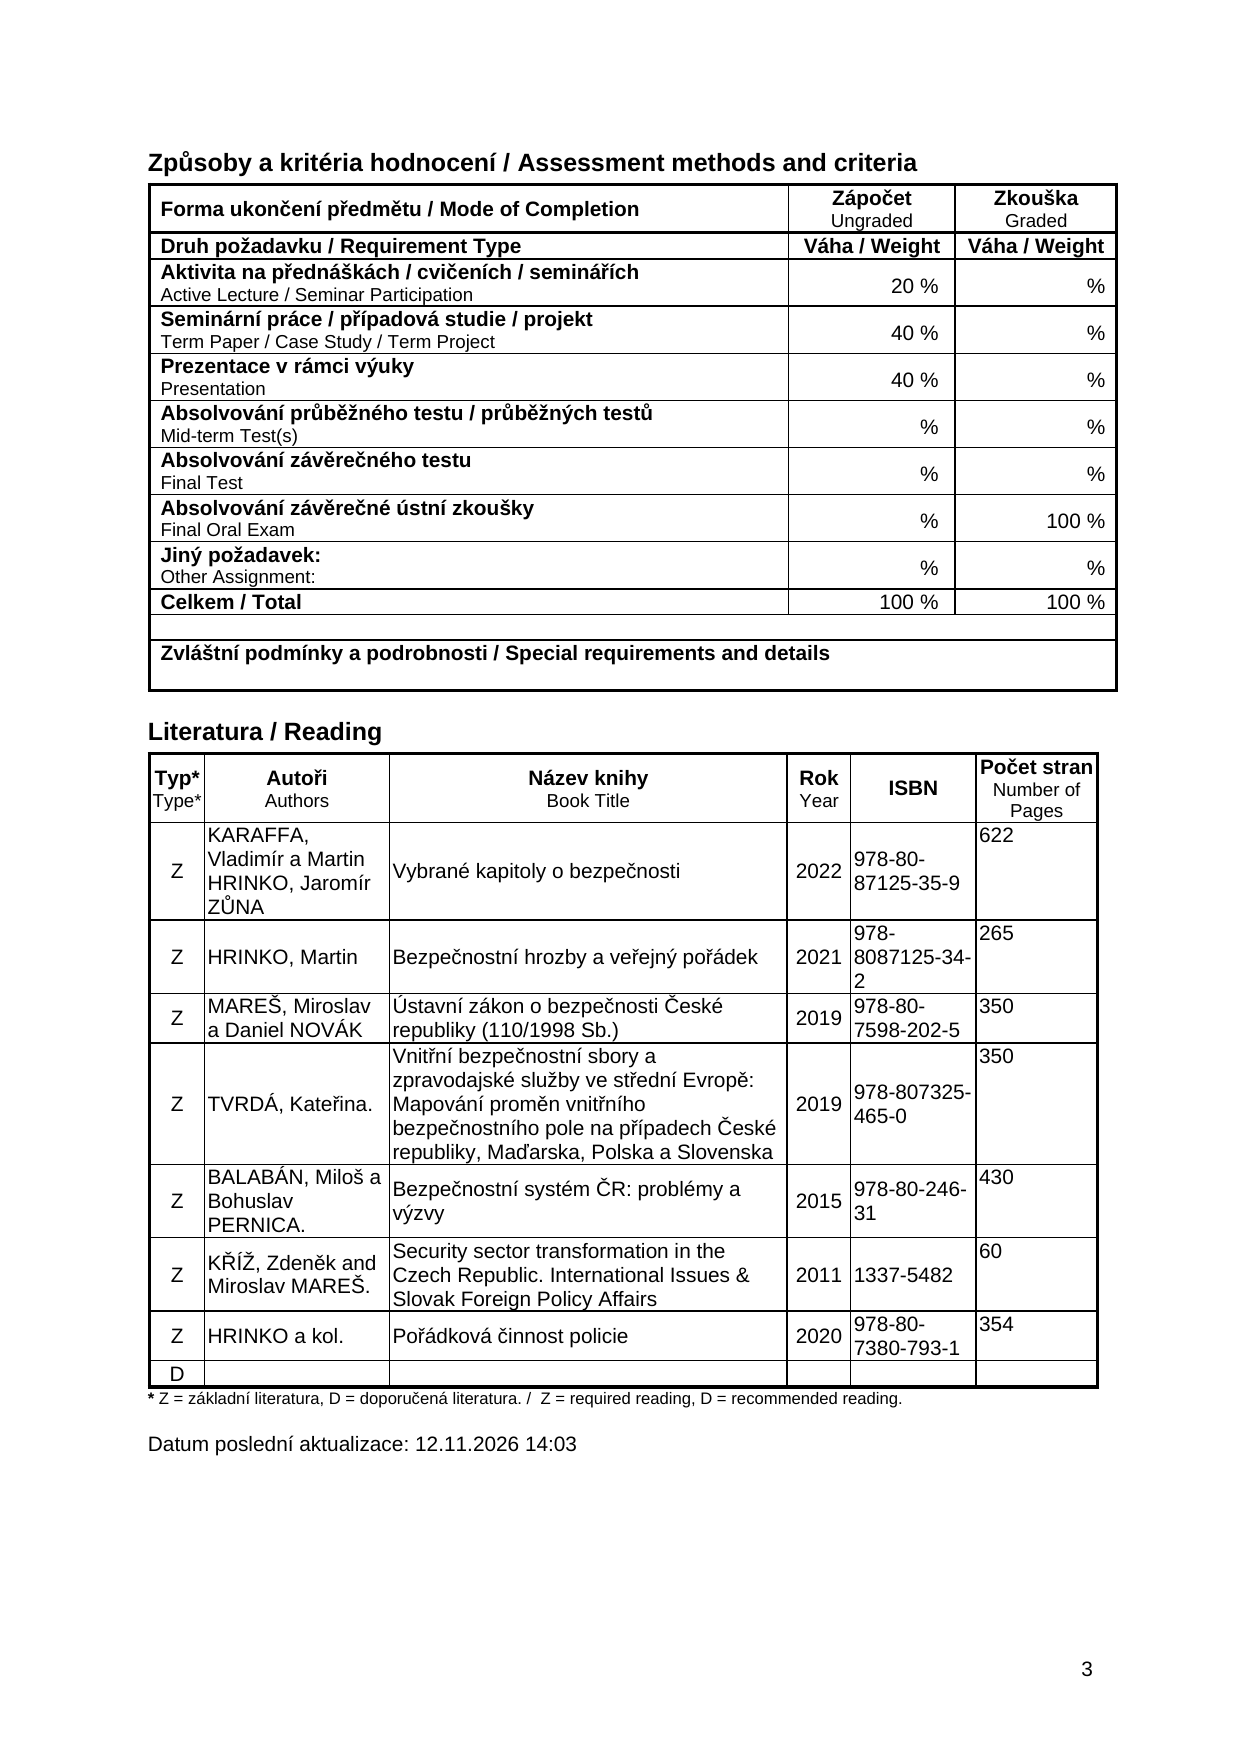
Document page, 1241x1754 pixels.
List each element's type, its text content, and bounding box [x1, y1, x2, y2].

table_cell 978-80-246-31 [851, 1165, 975, 1237]
table_cell Aktivita na přednáškách / cvičeních / seminářích Active Lecture / Seminar Participation [151, 260, 788, 305]
table_cell BALABÁN, Miloš a Bohuslav PERNICA. [205, 1165, 389, 1237]
table_cell Prezentace v rámci výuky Presentation [151, 354, 788, 399]
table_cell Security sector transformation in the Czech Republic. International Issues & Slovak Foreign Policy Affairs [390, 1238, 786, 1310]
table_header Typ* Type* [151, 755, 204, 822]
table_cell 622 [977, 823, 1096, 919]
table_header Rok Year [788, 755, 850, 822]
table_cell Z [151, 1165, 204, 1237]
table_cell Absolvování závěrečného testu Final Test [151, 448, 788, 494]
table_cell D [151, 1361, 204, 1385]
table_cell 40 % [789, 307, 954, 352]
table_cell 430 [977, 1165, 1096, 1237]
table_cell Váha / Weight [956, 234, 1115, 258]
table_cell % [789, 448, 954, 494]
table_cell Jiný požadavek: (stručný popis) Other Assignment: [151, 542, 788, 588]
table_cell Z [151, 994, 204, 1042]
table_cell Bezpečnostní hrozby a veřejný pořádek [390, 921, 786, 993]
table_cell [851, 1361, 975, 1385]
table_cell % [956, 401, 1115, 447]
table_cell Zvláštní podmínky a podrobnosti / Special requirements and details [151, 641, 1115, 688]
table_cell Seminární práce / případová studie / projekt Term Paper / Case Study / Term Project [151, 307, 788, 352]
table_cell Pořádková činnost policie [390, 1312, 786, 1360]
table_cell HRINKO a kol. [205, 1312, 389, 1360]
table_cell 2022 [788, 823, 850, 919]
table_cell Bezpečnostní systém ČR: problémy a výzvy [390, 1165, 786, 1237]
table_cell 354 [977, 1312, 1096, 1360]
table_cell 100 % [956, 495, 1115, 541]
table_cell [977, 1361, 1096, 1385]
table_header Zápočet Ungraded [789, 186, 954, 231]
table_header Autoři Authors [205, 755, 389, 822]
table_cell % [789, 542, 954, 588]
table_cell HRINKO, Martin [205, 921, 389, 993]
table_cell Ústavní zákon o bezpečnosti České republiky (110/1998 Sb.) [390, 994, 786, 1042]
text Datum poslední aktualizace: 24.10.2022 19:33 [148, 1432, 1093, 1456]
table_cell Z [151, 921, 204, 993]
table_cell Druh požadavku / Requirement Type [151, 234, 788, 258]
table_cell Z [151, 1044, 204, 1163]
table_cell [788, 1361, 850, 1385]
table_cell % [956, 354, 1115, 399]
table_header Název knihy Book Title [390, 755, 786, 822]
table_cell % [956, 448, 1115, 494]
text Způsoby a kritéria hodnocení / Assessment methods and criteria [148, 148, 1093, 176]
table_cell KARAFFA, Vladimír a Martin HRINKO, Jaromír ZŮNA [205, 823, 389, 919]
table_cell 350 [977, 1044, 1096, 1163]
table_cell 265 [977, 921, 1096, 993]
table_cell 978-8087125-34-2 [851, 921, 975, 993]
table_header Počet stran Number of Pages [977, 755, 1096, 822]
table_cell Vnitřní bezpečnostní sbory a zpravodajské služby ve střední Evropě: Mapování proměn vnitřního bezpečnostního pole na případech České republiky, Maďarska, Polska a Slovenska [390, 1044, 786, 1163]
table_cell % [956, 542, 1115, 588]
table_cell KŘÍŽ, Zdeněk and Miroslav MAREŠ. [205, 1238, 389, 1310]
table_cell % [956, 307, 1115, 352]
table_cell 978-807325-465-0 [851, 1044, 975, 1163]
table_cell 2020 [788, 1312, 850, 1360]
table_cell [205, 1361, 389, 1385]
table_header Forma ukončení předmětu / Mode of Completion [151, 186, 788, 231]
table_cell 100 % [789, 590, 954, 613]
table_cell 978-80-7380-793-1 [851, 1312, 975, 1360]
table_cell % [789, 401, 954, 447]
table_cell 978-80-87125-35-9 [851, 823, 975, 919]
table_cell TVRDÁ, Kateřina. [205, 1044, 389, 1163]
table_cell MAREŠ, Miroslav a Daniel NOVÁK [205, 994, 389, 1042]
table_cell [151, 615, 1115, 639]
table_header ISBN [851, 755, 975, 822]
table_cell 60 [977, 1238, 1096, 1310]
table_cell 2015 [788, 1165, 850, 1237]
table_cell 978-80-7598-202-5 [851, 994, 975, 1042]
table_cell Absolvování závěrečné ústní zkoušky Final Oral Exam [151, 495, 788, 541]
text * Z = základní literatura, D = doporučená literatura. / Z = required reading, D = recommended reading. [148, 1389, 1093, 1408]
table_cell 2021 [788, 921, 850, 993]
text Literatura / Reading [148, 717, 1093, 745]
table_cell Celkem / Total [151, 590, 788, 613]
table_cell 2019 [788, 1044, 850, 1163]
table_cell 20 % [789, 260, 954, 305]
table_cell [390, 1361, 786, 1385]
table_cell 40 % [789, 354, 954, 399]
table_cell 2019 [788, 994, 850, 1042]
table_cell % [956, 260, 1115, 305]
table_cell Absolvování průběžného testu / průběžných testů Mid-term Test(s) [151, 401, 788, 447]
table_cell 100 % [956, 590, 1115, 613]
table_cell Vybrané kapitoly o bezpečnosti [390, 823, 786, 919]
table_cell 2011 [788, 1238, 850, 1310]
table_cell Z [151, 823, 204, 919]
table_header Zkouška Graded [956, 186, 1115, 231]
table_cell Z [151, 1238, 204, 1310]
table_cell 1337-5482 [851, 1238, 975, 1310]
table_cell Z [151, 1312, 204, 1360]
table_cell 350 [977, 994, 1096, 1042]
table_cell Váha / Weight [789, 234, 954, 258]
table_cell % [789, 495, 954, 541]
